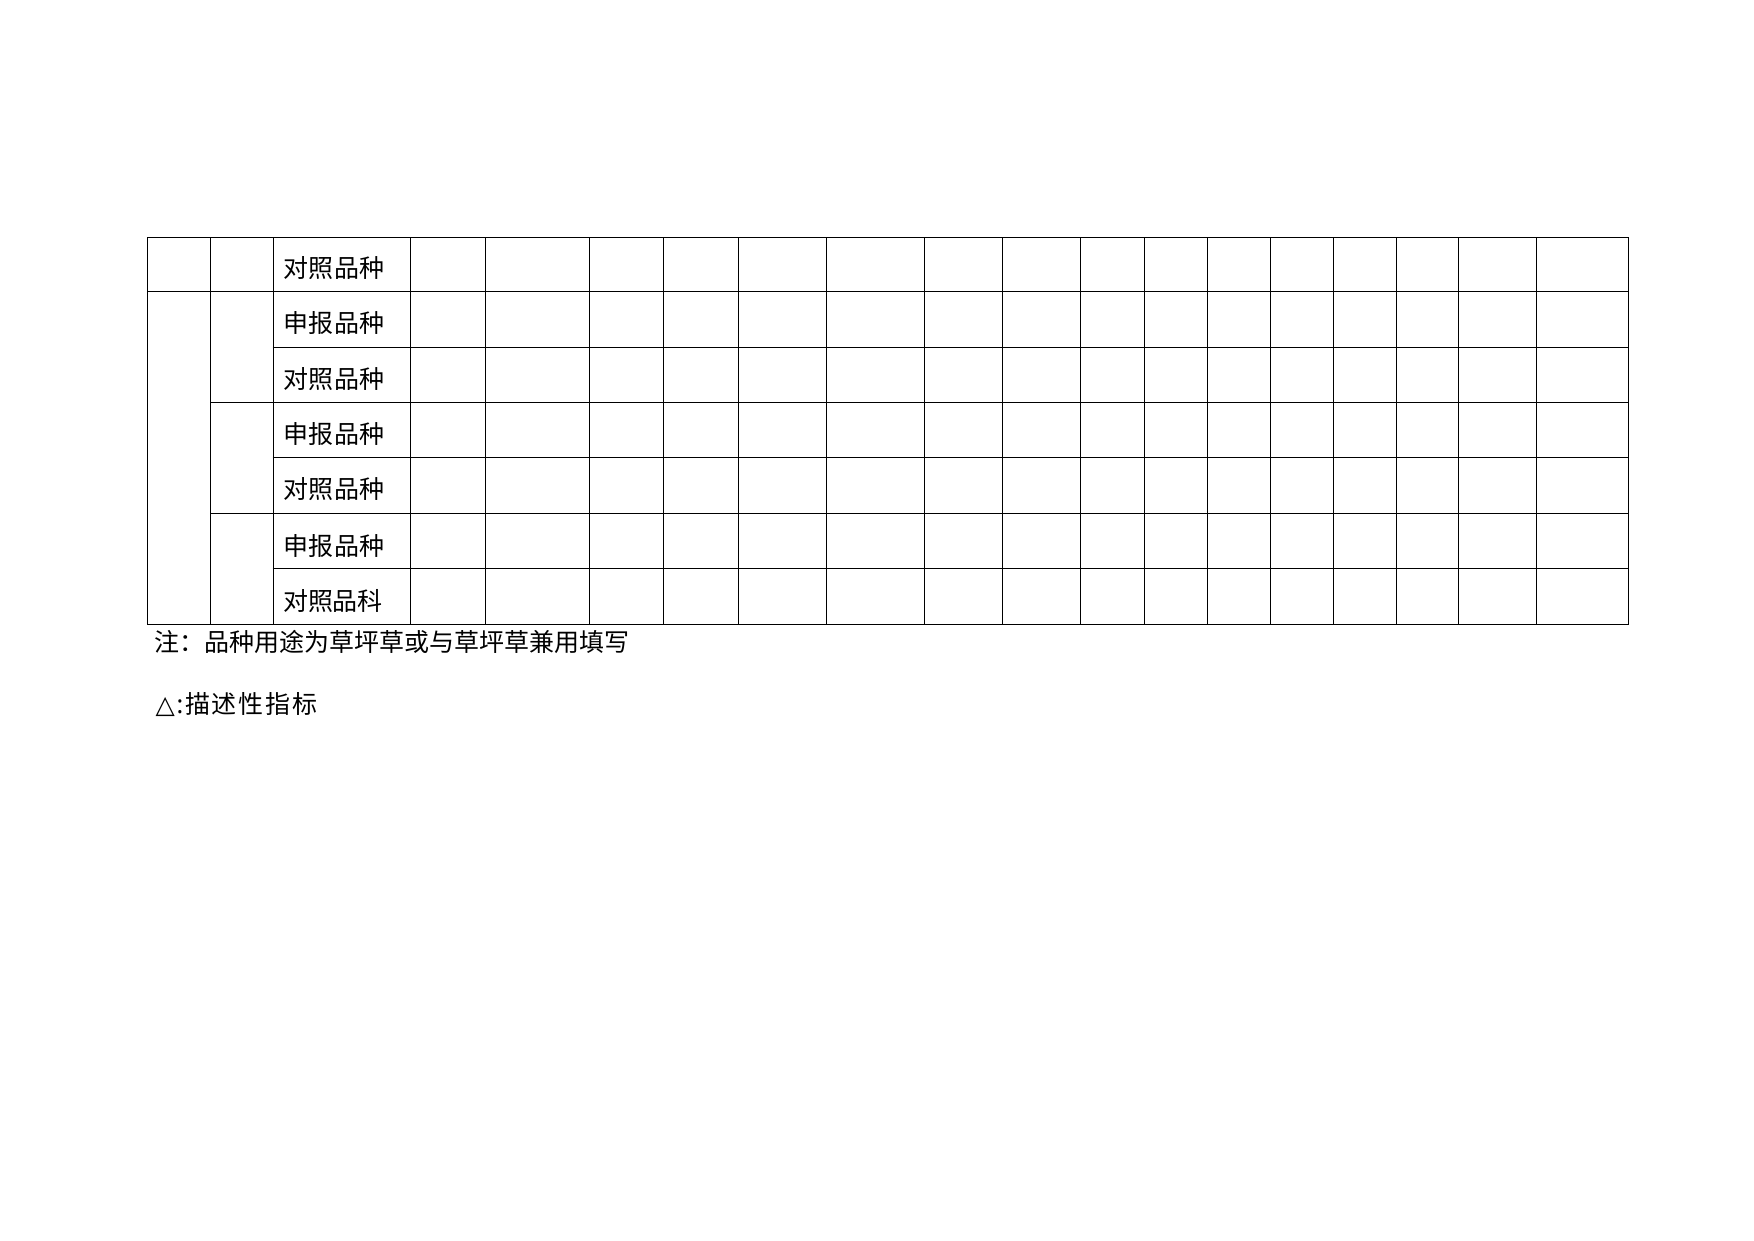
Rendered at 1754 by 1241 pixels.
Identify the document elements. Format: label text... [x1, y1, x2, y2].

table_cell [1081, 458, 1144, 513]
table_cell [827, 348, 924, 402]
table_cell [1537, 458, 1628, 513]
table_cell [1397, 292, 1458, 347]
table_cell [1459, 514, 1536, 568]
table_cell [1397, 348, 1458, 402]
table_cell [827, 403, 924, 457]
table_cell [664, 514, 738, 568]
table_cell [1334, 403, 1396, 457]
table_header [827, 238, 924, 291]
table_cell [411, 292, 485, 347]
table_cell [664, 348, 738, 402]
table_header [664, 238, 738, 291]
table_cell [1459, 292, 1536, 347]
table_cell [1537, 569, 1628, 623]
table_cell [1397, 458, 1458, 513]
table_cell [486, 514, 589, 568]
table_cell [1003, 514, 1080, 568]
table_cell [1145, 569, 1207, 623]
table_cell [1208, 458, 1270, 513]
table_cell [1003, 348, 1080, 402]
table_header [148, 238, 210, 291]
table_header [590, 238, 663, 291]
table_cell [1537, 514, 1628, 568]
table_cell [1459, 458, 1536, 513]
text △:描述性指标 [155, 687, 1606, 720]
table_cell [1081, 348, 1144, 402]
table_header [1459, 238, 1536, 291]
table_cell [739, 292, 826, 347]
table_cell [739, 514, 826, 568]
table_cell [827, 514, 924, 568]
table_cell [1081, 514, 1144, 568]
table_header [211, 238, 273, 291]
table_cell [1537, 348, 1628, 402]
table_cell [739, 569, 826, 623]
table_cell [1145, 403, 1207, 457]
table_cell [925, 292, 1002, 347]
table_header [1208, 238, 1270, 291]
table_cell [1003, 403, 1080, 457]
table_cell [486, 403, 589, 457]
table_cell [1334, 348, 1396, 402]
table_cell [590, 403, 663, 457]
table_cell [1081, 569, 1144, 623]
table_cell [1334, 292, 1396, 347]
table_cell [1537, 292, 1628, 347]
table_cell [211, 403, 273, 513]
table_cell [1334, 458, 1396, 513]
table_cell [590, 292, 663, 347]
table_cell 对照品种 [274, 458, 410, 513]
table_cell [664, 458, 738, 513]
table_cell [1271, 458, 1333, 513]
table_cell [411, 403, 485, 457]
table_cell [1208, 292, 1270, 347]
table_cell [486, 569, 589, 623]
table_cell [1271, 514, 1333, 568]
table_header [486, 238, 589, 291]
table_cell [1334, 514, 1396, 568]
table_cell [1145, 292, 1207, 347]
table_cell [1145, 458, 1207, 513]
table_cell [1208, 348, 1270, 402]
table_cell [739, 458, 826, 513]
table_header [739, 238, 826, 291]
table_header [1081, 238, 1144, 291]
table_header [1397, 238, 1458, 291]
table_cell [590, 514, 663, 568]
table_cell [590, 458, 663, 513]
table_cell [827, 458, 924, 513]
table_cell [1081, 292, 1144, 347]
table_cell [925, 458, 1002, 513]
table_cell [211, 514, 273, 623]
table_cell [1397, 514, 1458, 568]
table_cell [1208, 403, 1270, 457]
table_cell [411, 348, 485, 402]
table_cell [925, 403, 1002, 457]
table_cell [1271, 403, 1333, 457]
table_header 对照品种 [274, 238, 410, 291]
table_cell [1271, 348, 1333, 402]
table_cell [1003, 458, 1080, 513]
table_header [1537, 238, 1628, 291]
table_cell 对照品种 [274, 348, 410, 402]
table_cell [211, 292, 273, 402]
table_header [925, 238, 1002, 291]
table_cell [148, 292, 210, 623]
table_cell [486, 348, 589, 402]
table_cell [411, 514, 485, 568]
table_cell [411, 569, 485, 623]
table_cell [664, 292, 738, 347]
table_cell [590, 569, 663, 623]
table_cell [1145, 348, 1207, 402]
table_cell 申报品种 [274, 514, 410, 568]
table_cell [1537, 403, 1628, 457]
table_cell [1003, 292, 1080, 347]
table_header [411, 238, 485, 291]
table_header [1334, 238, 1396, 291]
table_cell [1397, 569, 1458, 623]
table_cell [827, 292, 924, 347]
table_cell 对照品科 [274, 569, 410, 623]
table_header [1145, 238, 1207, 291]
table_cell [827, 569, 924, 623]
table_cell [1208, 514, 1270, 568]
table_cell [664, 569, 738, 623]
table_cell [1271, 569, 1333, 623]
table_cell [1081, 403, 1144, 457]
table_header [1271, 238, 1333, 291]
table_cell [1459, 348, 1536, 402]
table_cell [1003, 569, 1080, 623]
table_cell [411, 458, 485, 513]
table_cell [925, 348, 1002, 402]
table_cell [1459, 403, 1536, 457]
table_cell 申报品种 [274, 292, 410, 347]
table_cell [1271, 292, 1333, 347]
table_cell [1145, 514, 1207, 568]
table_cell [1397, 403, 1458, 457]
table_header [1003, 238, 1080, 291]
table_cell 申报品种 [274, 403, 410, 457]
table_cell [664, 403, 738, 457]
table_cell [1334, 569, 1396, 623]
table_cell [1208, 569, 1270, 623]
text 注：品种用途为草坪草或与草坪草兼用填写 [154, 638, 1606, 687]
table_cell [1459, 569, 1536, 623]
table_cell [486, 292, 589, 347]
table_cell [739, 348, 826, 402]
table_cell [590, 348, 663, 402]
table_cell [925, 514, 1002, 568]
table_cell [739, 403, 826, 457]
table_cell [486, 458, 589, 513]
table_cell [925, 569, 1002, 623]
